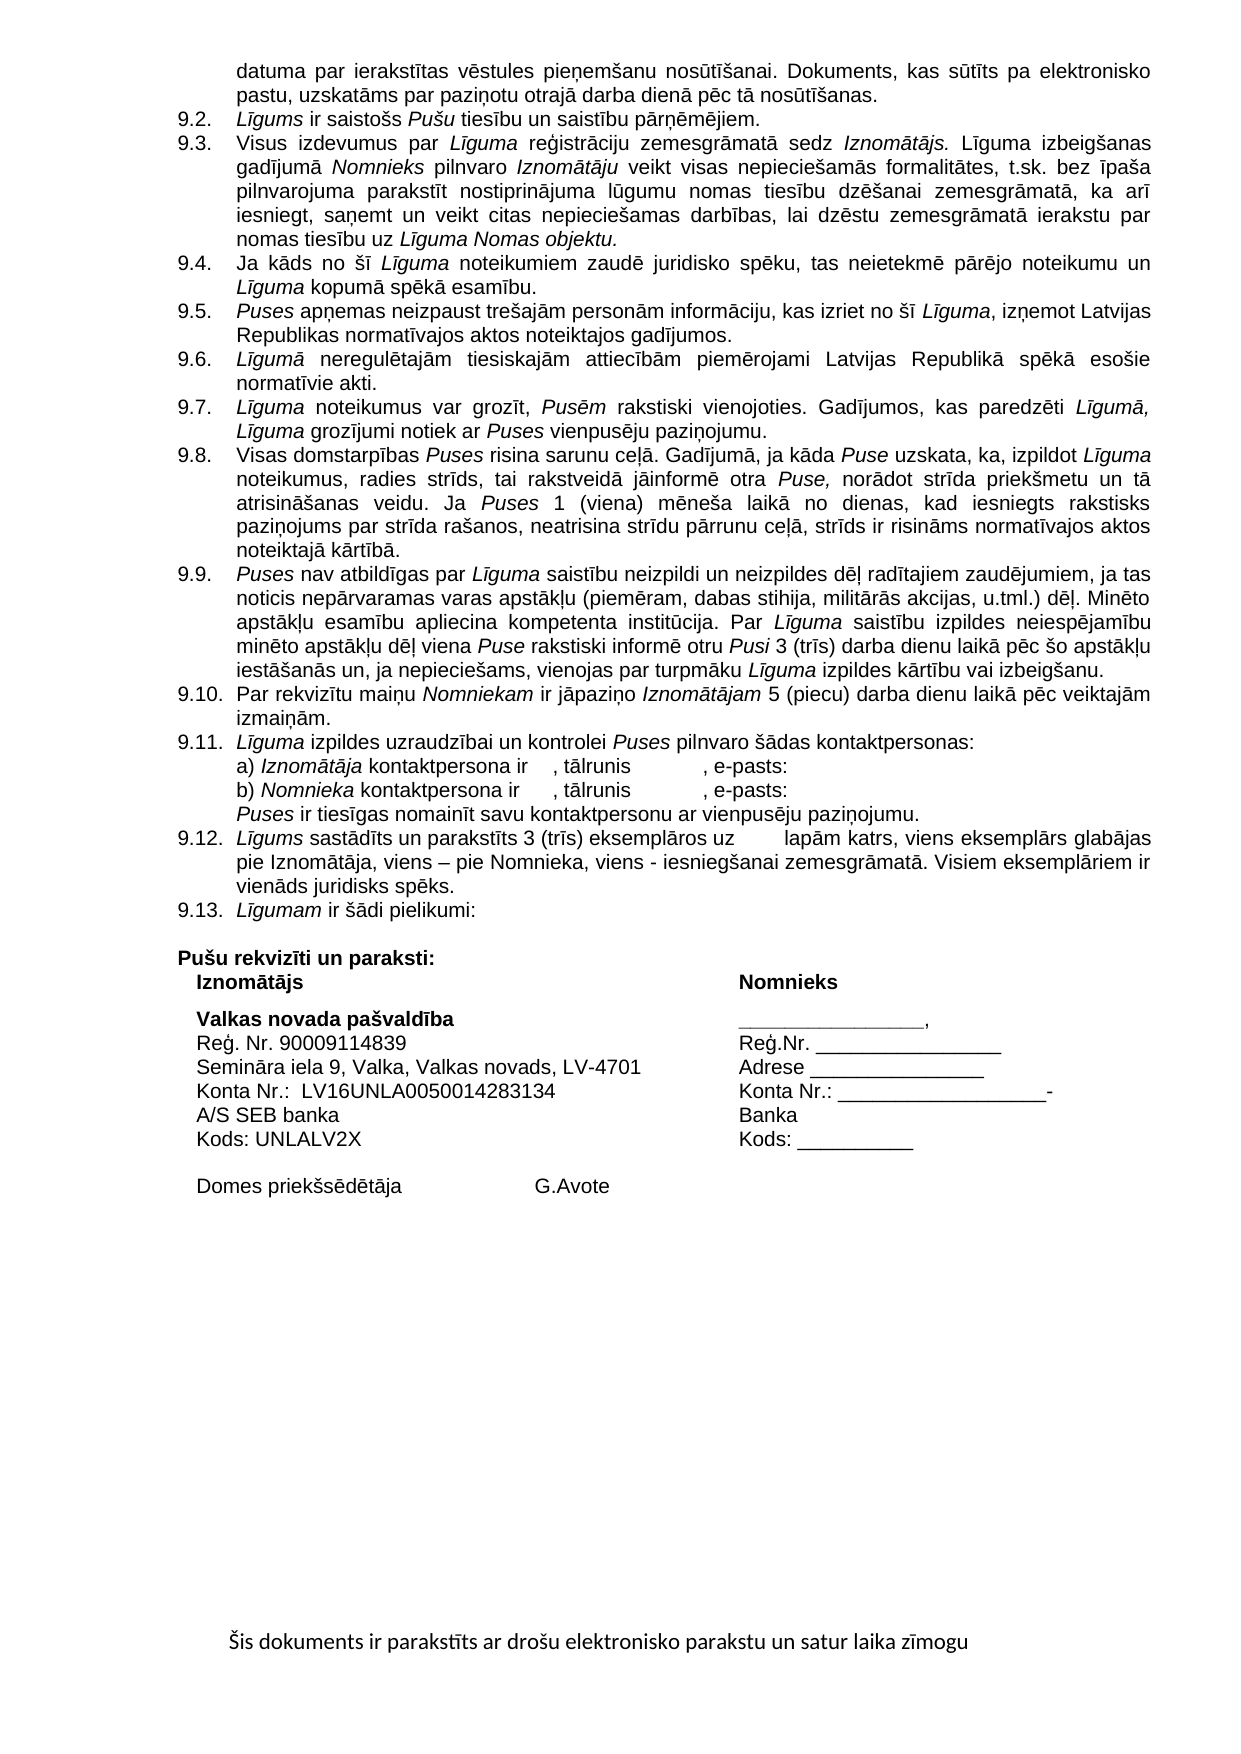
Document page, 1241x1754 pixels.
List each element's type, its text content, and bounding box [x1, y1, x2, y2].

list Līgums sastādīts un parakstīts 3 (trīs) eksemplāros uz lapām katrs, viens eksemplārs glabājas pie Iznomātāja, viens – pie Nomnieka, viens - iesniegšanai zemesgrāmatā. Visiem eksemplāriem ir vienāds juridisks spēks. [177, 826, 1152, 898]
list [177, 59, 1152, 107]
list Līguma izpildes uzraudzībai un kontrolei Puses pilnvaro šādas kontaktpersonas: [177, 730, 1152, 754]
list Par rekvizītu maiņu Nomniekam ir jāpaziņo Iznomātājam 5 (piecu) darba dienu laikā pēc veiktajām izmaiņām. [177, 682, 1152, 730]
list Ja kāds no šī Līguma noteikumiem zaudē juridisko spēku, tas neietekmē pārējo noteikumu un Līguma kopumā spēkā esamību. [177, 251, 1152, 299]
list Visas domstarpības Puses risina sarunu ceļā. Gadījumā, ja kāda Puse uzskata, ka, izpildot Līguma noteikumus, radies strīds, tai rakstveidā jāinformē otra Puse, norādot strīda priekšmetu un tā atrisināšanas veidu. Ja Puses 1 (viena) mēneša laikā no dienas, kad iesniegts rakstisks paziņojums par strīda rašanos, neatrisina strīdu pārrunu ceļā, strīds ir risināms normatīvajos aktos noteiktajā kārtībā. [177, 442, 1152, 562]
list Līgums ir saistošs Pušu tiesību un saistību pārņēmējiem. [177, 107, 1152, 131]
list Visus izdevumus par Līguma reģistrāciju zemesgrāmatā sedz Iznomātājs. Līguma izbeigšanas gadījumā Nomnieks pilnvaro Iznomātāju veikt visas nepieciešamās formalitātes, t.sk. bez īpaša pilnvarojuma parakstīt nostiprinājuma lūgumu nomas tiesību dzēšanai zemesgrāmatā, ka arī iesniegt, saņemt un veikt citas nepieciešamas darbības, lai dzēstu zemesgrāmatā ierakstu par nomas tiesību uz Līguma Nomas objektu. [177, 131, 1152, 251]
table_cell Valkas novada pašvaldība Reģ. Nr. 90009114839 Semināra iela 9, Valka, Valkas novads, LV-4701 Konta Nr.: LV16UNLA0050014283134 A/S SEB banka Kods: UNLALV2X Domes priekšsēdētāja G.Avote [177, 1007, 720, 1198]
text a) Iznomātāja kontaktpersona ir , tālrunis , e-pasts: [236, 754, 1152, 778]
list Puses nav atbildīgas par Līguma saistību neizpildi un neizpildes dēļ radītajiem zaudējumiem, ja tas noticis nepārvaramas varas apstākļu (piemēram, dabas stihija, militārās akcijas, u.tml.) dēļ. Minēto apstākļu esamību apliecina kompetenta institūcija. Par Līguma saistību izpildes neiespējamību minēto apstākļu dēļ viena Puse rakstiski informē otru Pusi 3 (trīs) darba dienu laikā pēc šo apstākļu iestāšanās un, ja nepieciešams, vienojas par turpmāku Līguma izpildes kārtību vai izbeigšanu. [177, 562, 1152, 682]
list Līgumam ir šādi pielikumi: [177, 898, 1152, 922]
text Puses ir tiesīgas nomainīt savu kontaktpersonu ar vienpusēju paziņojumu. [236, 802, 1152, 826]
text Pušu rekvizīti un paraksti: [177, 946, 1152, 969]
table_header Iznomātājs [177, 970, 720, 1007]
list Līguma noteikumus var grozīt, Pusēm rakstiski vienojoties. Gadījumos, kas paredzēti Līgumā, Līguma grozījumi notiek ar Puses vienpusēju paziņojumu. [177, 394, 1152, 442]
table_header Nomnieks [720, 970, 1196, 1007]
list Puses apņemas neizpaust trešajām personām informāciju, kas izriet no šī Līguma, izņemot Latvijas Republikas normatīvajos aktos noteiktajos gadījumos. [177, 299, 1152, 347]
table_cell ________________, Reģ.Nr. ________________ Adrese _______________ Konta Nr.: __________________- Banka Kods: __________ [720, 1007, 1196, 1198]
list Līgumā neregulētajām tiesiskajām attiecībām piemērojami Latvijas Republikā spēkā esošie normatīvie akti. [177, 347, 1152, 394]
text b) Nomnieka kontaktpersona ir , tālrunis , e-pasts: [236, 778, 1152, 802]
